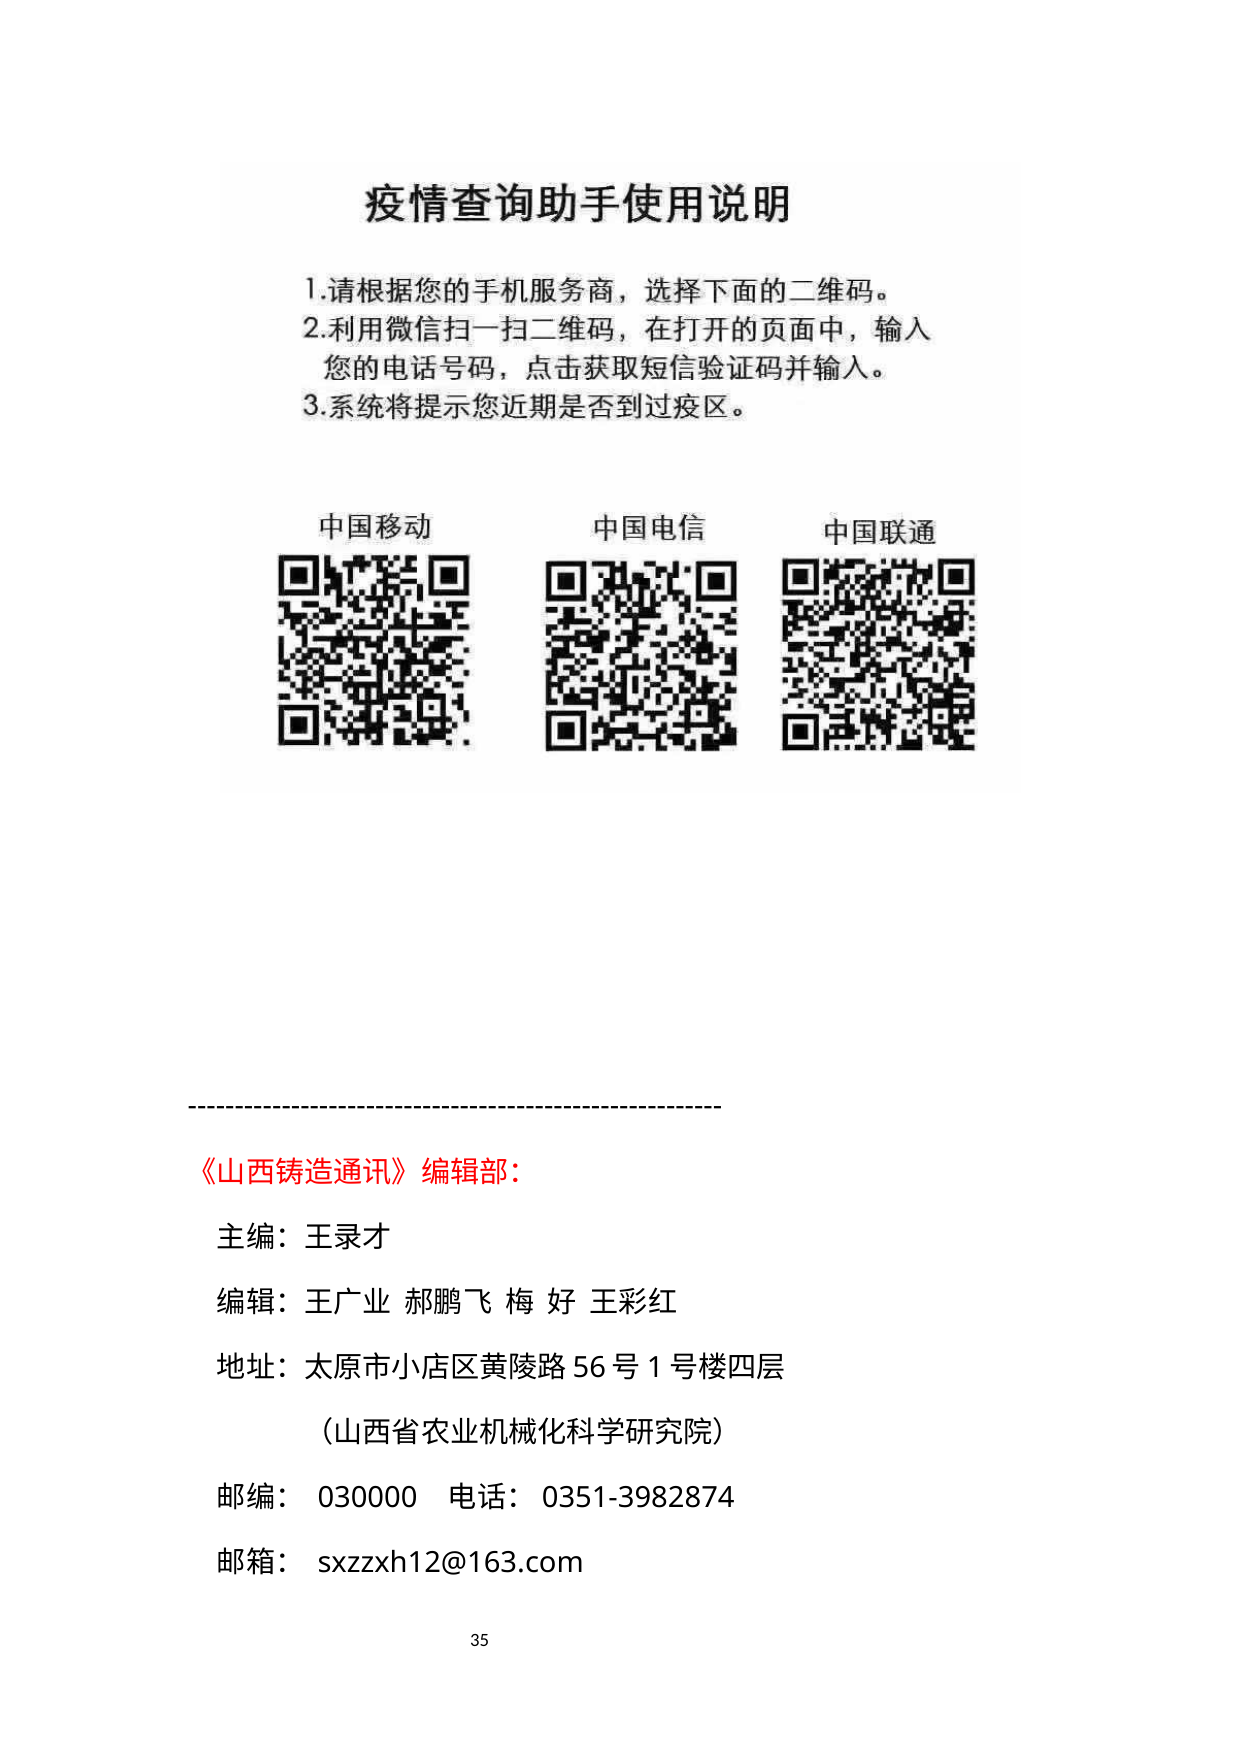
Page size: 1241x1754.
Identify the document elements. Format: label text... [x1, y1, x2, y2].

list 邮箱： sxzzxh12@163.com [187, 1527, 1053, 1592]
list （山西省农业机械化科学研究院） [187, 1397, 1053, 1462]
list 《山西铸造通讯》编辑部： [187, 1137, 1053, 1202]
list 主编：王录才 [187, 1202, 1053, 1267]
picture [219, 162, 1021, 793]
list 编辑：王广业 郝鹏飞 梅 好 王彩红 [187, 1267, 1053, 1332]
list --------------------------------------------------------- [187, 1072, 1053, 1137]
list 地址：太原市小店区黄陵路56号1号楼四层 [187, 1332, 1053, 1397]
list 邮编： 030000 电话： 0351-3982874 [187, 1462, 1053, 1527]
